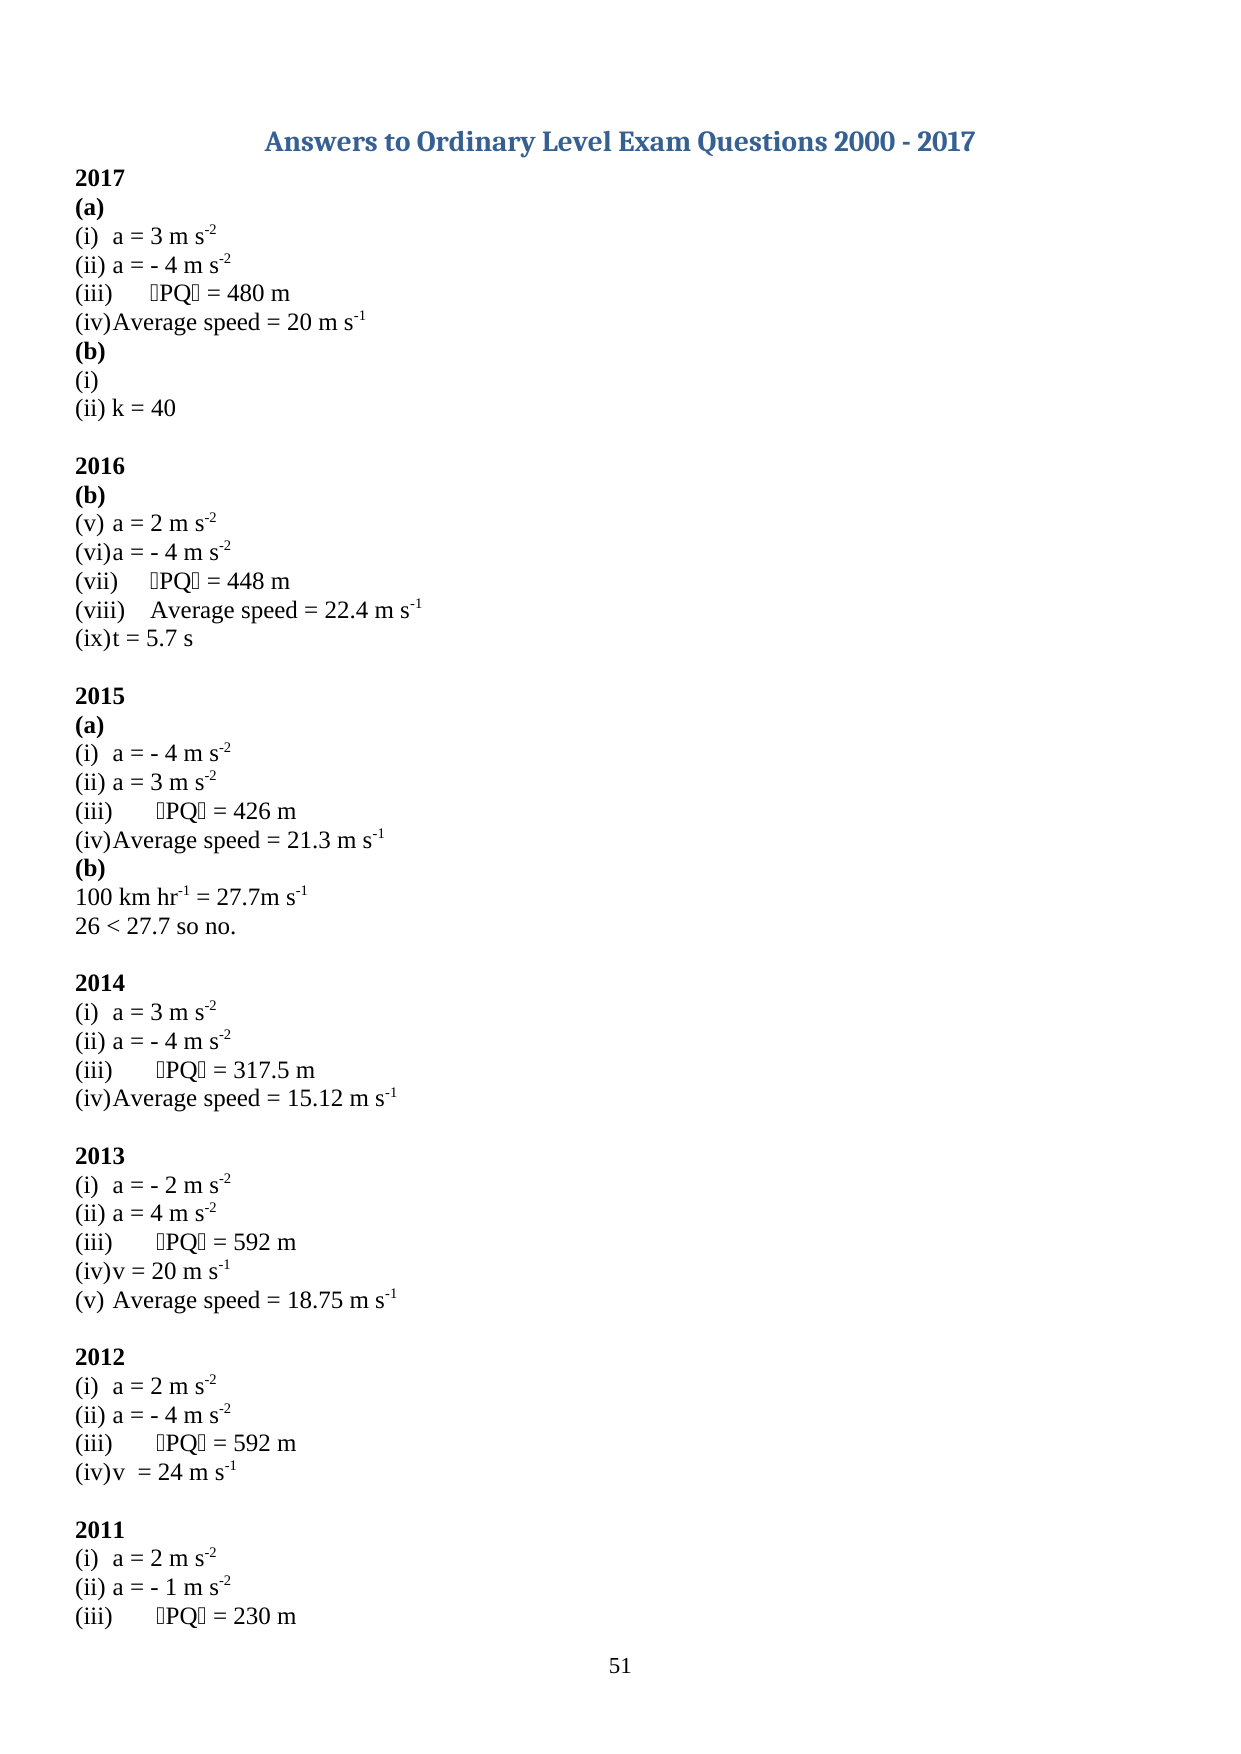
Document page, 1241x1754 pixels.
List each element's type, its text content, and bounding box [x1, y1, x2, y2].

list ⏐PQ⏐ = 426 m [75, 796, 1165, 825]
list Average speed = 21.3 m s-1 [75, 825, 1165, 853]
text (ii) k = 40 [75, 393, 1165, 422]
text (a) [75, 710, 1165, 738]
list a = 2 m s-2 [75, 508, 1165, 537]
list ⏐PQ⏐ = 592 m [75, 1227, 1165, 1256]
text 2015 [75, 681, 1165, 710]
list a = 3 m s-2 [75, 221, 1165, 250]
list a = - 2 m s-2 [75, 1170, 1165, 1198]
subtitle Answers to Ordinary Level Exam Questions 2000 - 2017 [75, 125, 1165, 158]
list t = 5.7 s [75, 623, 1165, 652]
list a = - 4 m s-2 [75, 738, 1165, 767]
list Average speed = 20 m s-1 [75, 307, 1165, 336]
list a = 2 m s-2 [75, 1371, 1165, 1400]
list ⏐PQ⏐ = 448 m [75, 566, 1165, 595]
list a = 3 m s-2 [75, 997, 1165, 1026]
list ⏐PQ⏐ = 317.5 m [75, 1055, 1165, 1083]
list Average speed = 22.4 m s-1 [75, 595, 1165, 623]
list a = 3 m s-2 [75, 767, 1165, 796]
text (a) [75, 192, 1165, 221]
text 2016 [75, 451, 1165, 480]
list a = 4 m s-2 [75, 1198, 1165, 1227]
text (i) [75, 365, 1165, 393]
list a = - 4 m s-2 [75, 1026, 1165, 1055]
list v = 20 m s-1 [75, 1256, 1165, 1285]
list v = 24 m s-1 [75, 1457, 1165, 1486]
list ⏐PQ⏐ = 230 m [75, 1601, 1165, 1630]
text 2011 [75, 1515, 1165, 1543]
list a = 2 m s-2 [75, 1543, 1165, 1572]
text 100 km hr-1 = 27.7m s-1 [75, 882, 1165, 911]
list Average speed = 15.12 m s-1 [75, 1083, 1165, 1112]
text 2014 [75, 968, 1165, 997]
text 26 < 27.7 so no. [75, 911, 1165, 940]
list a = - 4 m s-2 [75, 250, 1165, 278]
list a = - 1 m s-2 [75, 1572, 1165, 1601]
text (b) [75, 480, 1165, 508]
list Average speed = 18.75 m s-1 [75, 1285, 1165, 1313]
text 2012 [75, 1342, 1165, 1371]
text 2013 [75, 1141, 1165, 1170]
list a = - 4 m s-2 [75, 1400, 1165, 1428]
text (b) [75, 853, 1165, 882]
text 2017 [75, 163, 1165, 192]
list a = - 4 m s-2 [75, 537, 1165, 566]
list ⏐PQ⏐ = 592 m [75, 1428, 1165, 1457]
list ⏐PQ⏐ = 480 m [75, 278, 1165, 307]
